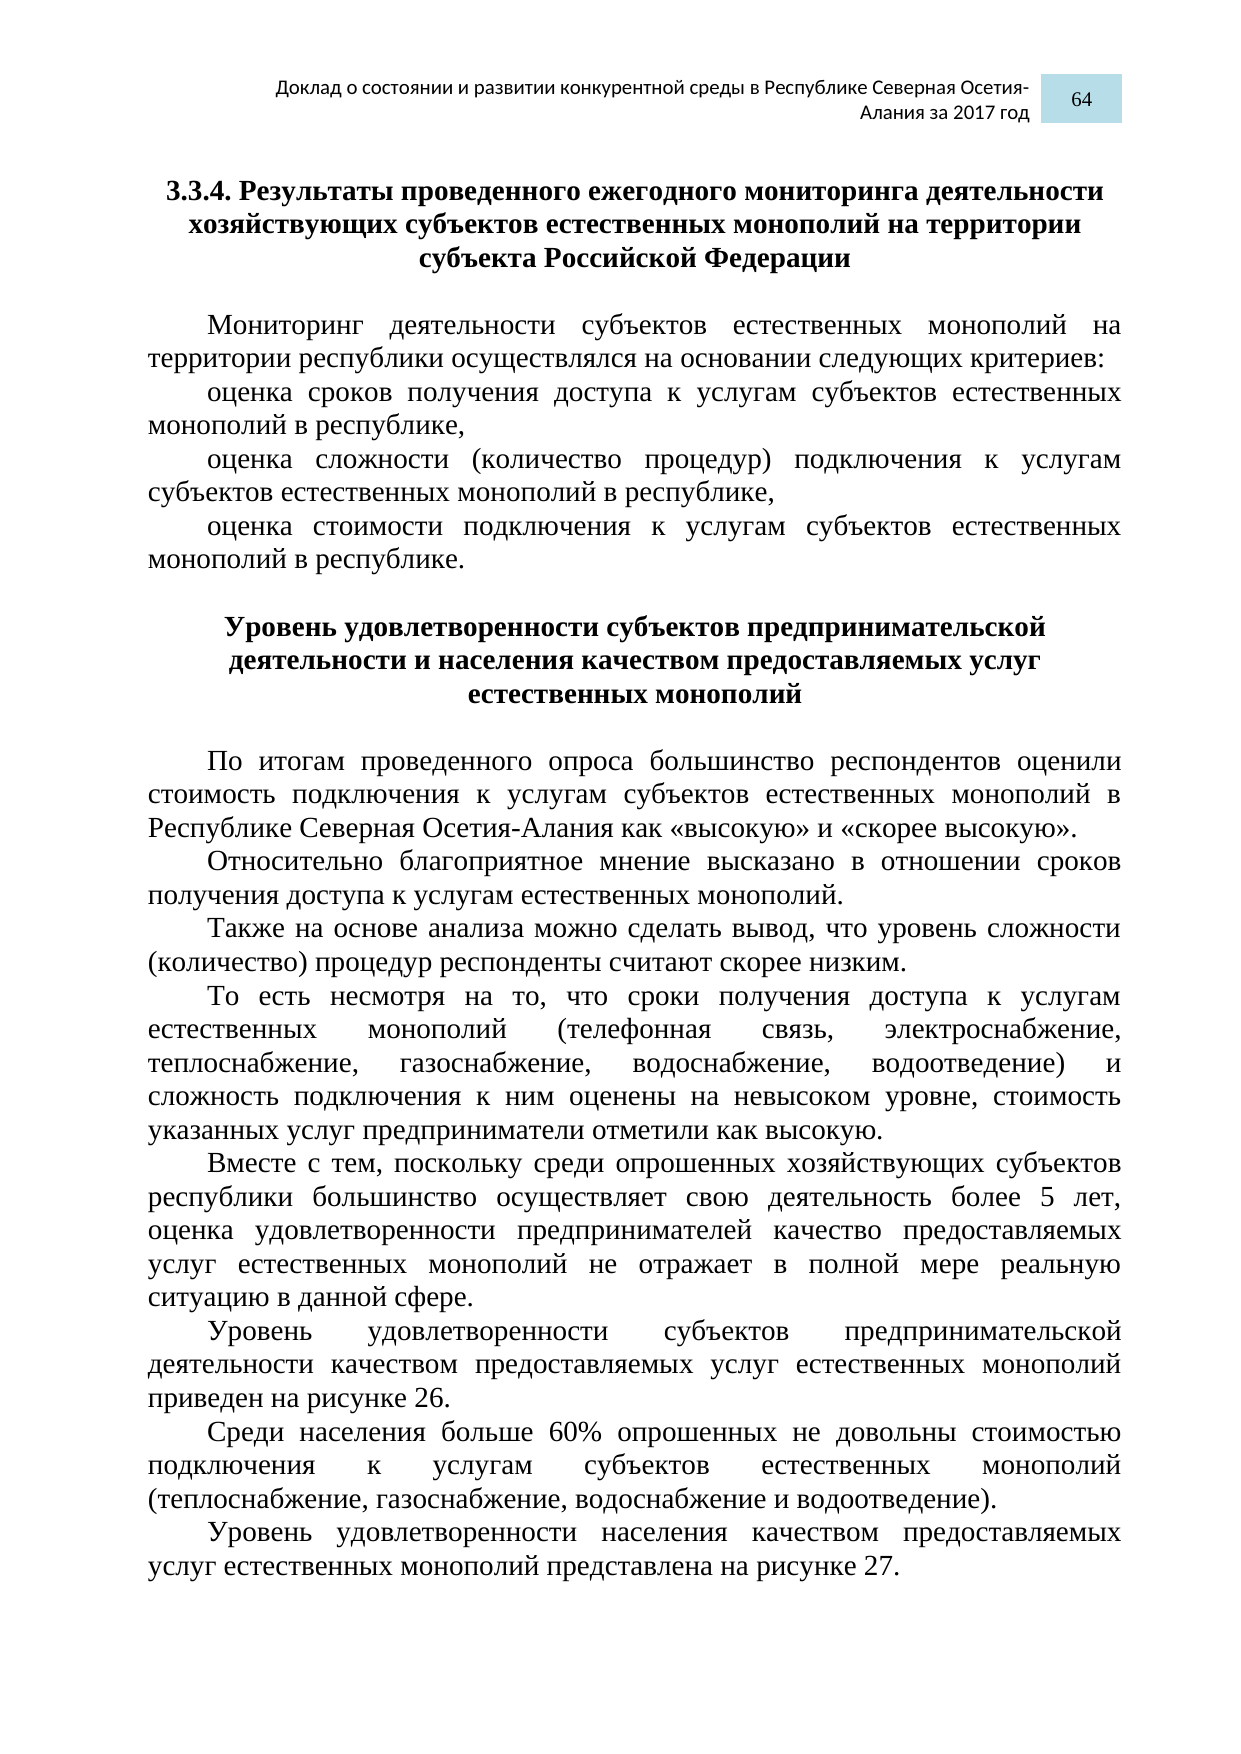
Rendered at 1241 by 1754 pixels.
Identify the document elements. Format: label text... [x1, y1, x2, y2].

text 3.3.4. Результаты проведенного ежегодного мониторинга деятельности хозяйствующих субъектов естественных монополий на территории субъекта Российской Федерации [148, 173, 1122, 273]
text По итогам проведенного опроса большинство респондентов оценили стоимость подключения к услугам субъектов естественных монополий в Республике Северная Осетия-Алания как «высокую» и «скорее высокую». [148, 743, 1122, 843]
text оценка сложности (количество процедур) подключения к услугам субъектов естественных монополий в республике, [148, 441, 1122, 508]
text То есть несмотря на то, что сроки получения доступа к услугам естественных монополий (телефонная связь, электроснабжение, теплоснабжение, газоснабжение, водоснабжение, водоотведение) и сложность подключения к ним оценены на невысоком уровне, стоимость указанных услуг предприниматели отметили как высокую. [148, 978, 1122, 1145]
text Вместе с тем, поскольку среди опрошенных хозяйствующих субъектов республики большинство осуществляет свою деятельность более 5 лет, оценка удовлетворенности предпринимателей качество предоставляемых услуг естественных монополий не отражает в полной мере реальную ситуацию в данной сфере. [148, 1145, 1122, 1313]
text Уровень удовлетворенности субъектов предпринимательской деятельности и населения качеством предоставляемых услуг естественных монополий [148, 609, 1122, 709]
text Среди населения больше 60% опрошенных не довольны стоимостью подключения к услугам субъектов естественных монополий (теплоснабжение, газоснабжение, водоснабжение и водоотведение). [148, 1414, 1122, 1514]
text оценка сроков получения доступа к услугам субъектов естественных монополий в республике, [148, 374, 1122, 441]
text Уровень удовлетворенности населения качеством предоставляемых услуг естественных монополий представлена на рисунке 27. [148, 1514, 1122, 1581]
text оценка стоимости подключения к услугам субъектов естественных монополий в республике. [148, 508, 1122, 575]
text Уровень удовлетворенности субъектов предпринимательской деятельности качеством предоставляемых услуг естественных монополий приведен на рисунке 26. [148, 1313, 1122, 1414]
text Мониторинг деятельности субъектов естественных монополий на территории республики осуществлялся на основании следующих критериев: [148, 307, 1122, 374]
text Относительно благоприятное мнение высказано в отношении сроков получения доступа к услугам естественных монополий. [148, 843, 1122, 911]
text Также на основе анализа можно сделать вывод, что уровень сложности (количество) процедур респонденты считают скорее низким. [148, 911, 1122, 978]
